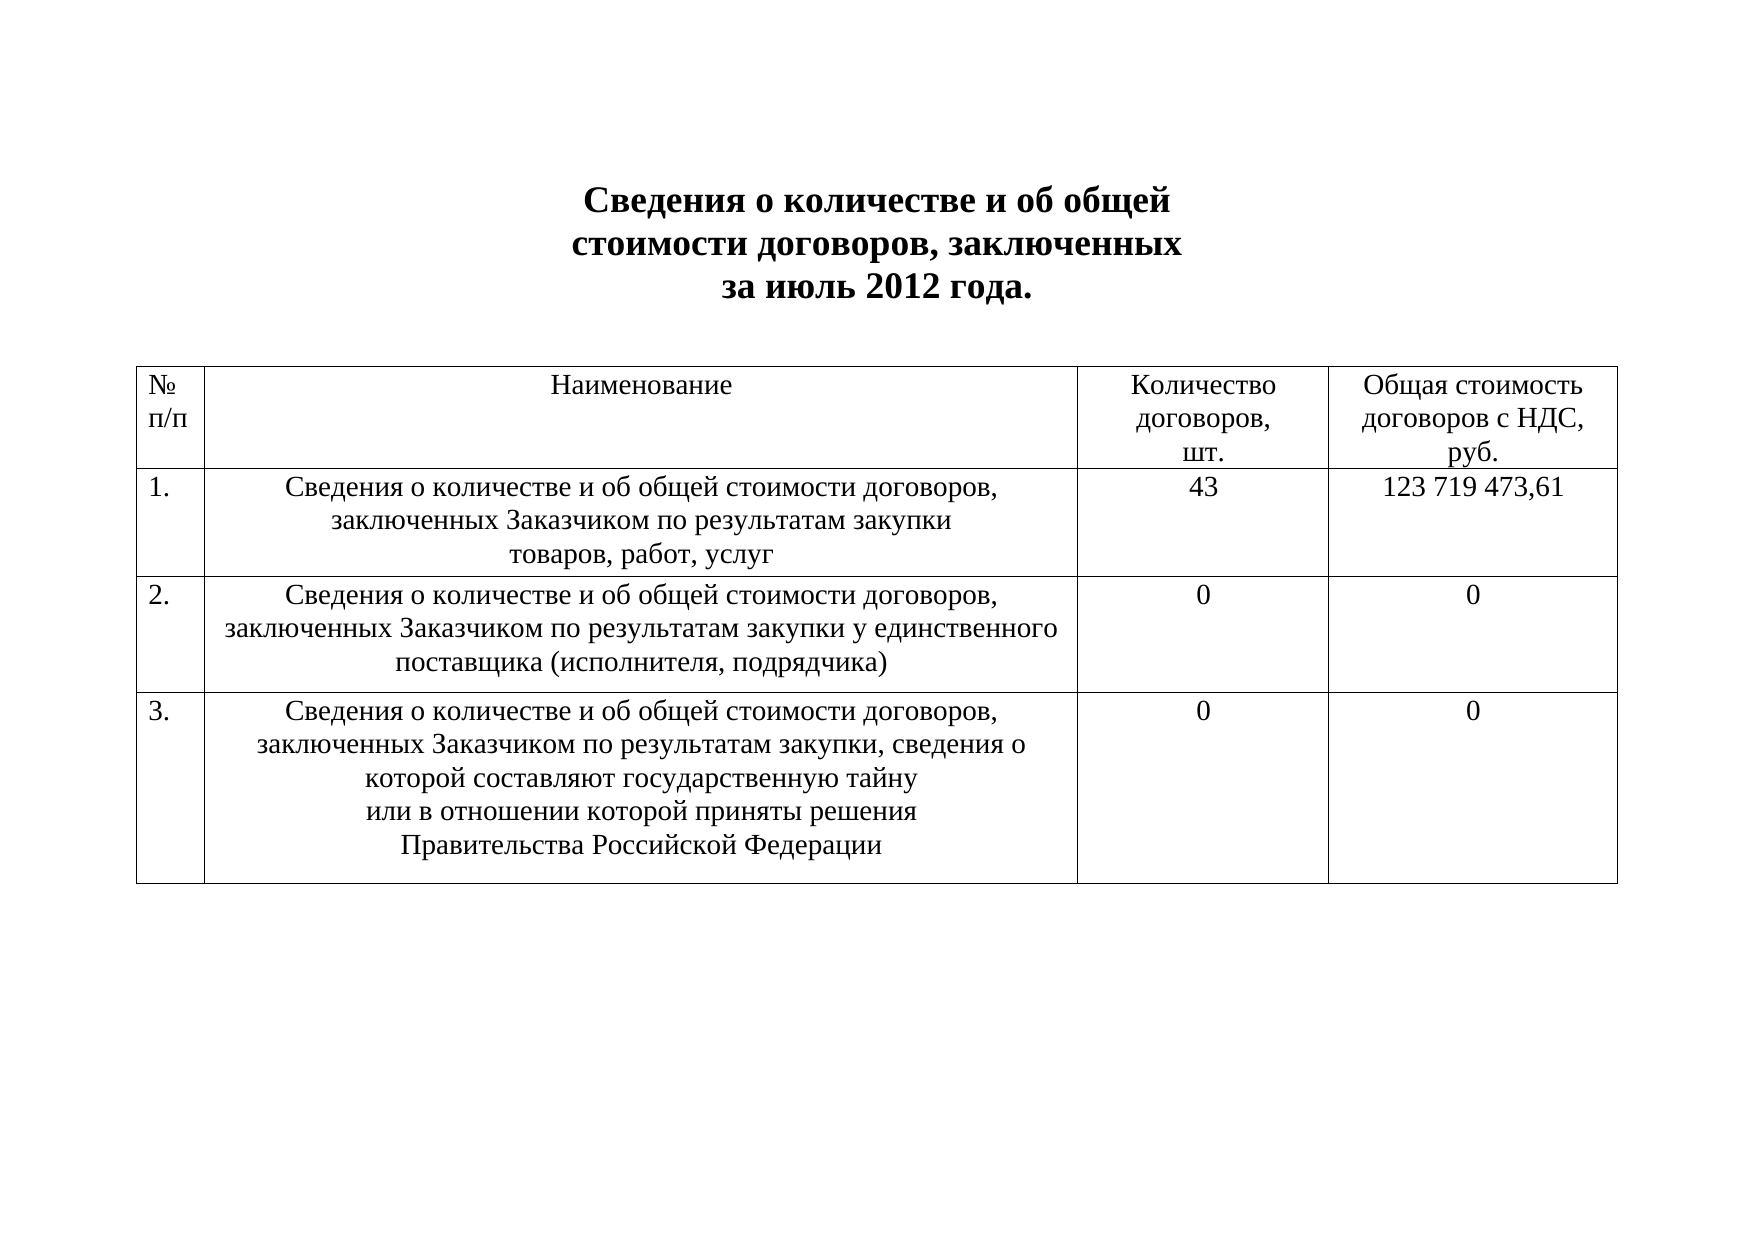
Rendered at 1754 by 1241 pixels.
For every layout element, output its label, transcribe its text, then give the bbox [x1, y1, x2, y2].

table_cell 1. [137, 469, 204, 576]
table_cell 0 [1078, 577, 1328, 692]
text Сведения о количестве и об общей [118, 177, 1636, 220]
table_header № п/п [137, 367, 204, 468]
table_header Количество договоров, шт. [1078, 367, 1328, 468]
table_cell 0 [1078, 693, 1328, 883]
table_cell 123 719 473,61 [1329, 469, 1617, 576]
table_cell Сведения о количестве и об общей стоимости договоров, заключенных Заказчиком по результатам закупки у единственного поставщика (исполнителя, подрядчика) [205, 577, 1077, 692]
text стоимости договоров, заключенных [118, 220, 1636, 263]
table_cell 3. [137, 693, 204, 883]
table_cell Сведения о количестве и об общей стоимости договоров, заключенных Заказчиком по результатам закупки, сведения о которой составляют государственную тайну или в отношении которой приняты решения Правительства Российской Федерации [205, 693, 1077, 883]
table_header Наименование [205, 367, 1077, 468]
table_cell 2. [137, 577, 204, 692]
table_cell 0 [1329, 693, 1617, 883]
table_cell 43 [1078, 469, 1328, 576]
table_cell Сведения о количестве и об общей стоимости договоров, заключенных Заказчиком по результатам закупки товаров, работ, услуг [205, 469, 1077, 576]
text за июль 2012 года. [118, 263, 1636, 307]
table_header Общая стоимость договоров с НДС, руб. [1329, 367, 1617, 468]
table_cell 0 [1329, 577, 1617, 692]
